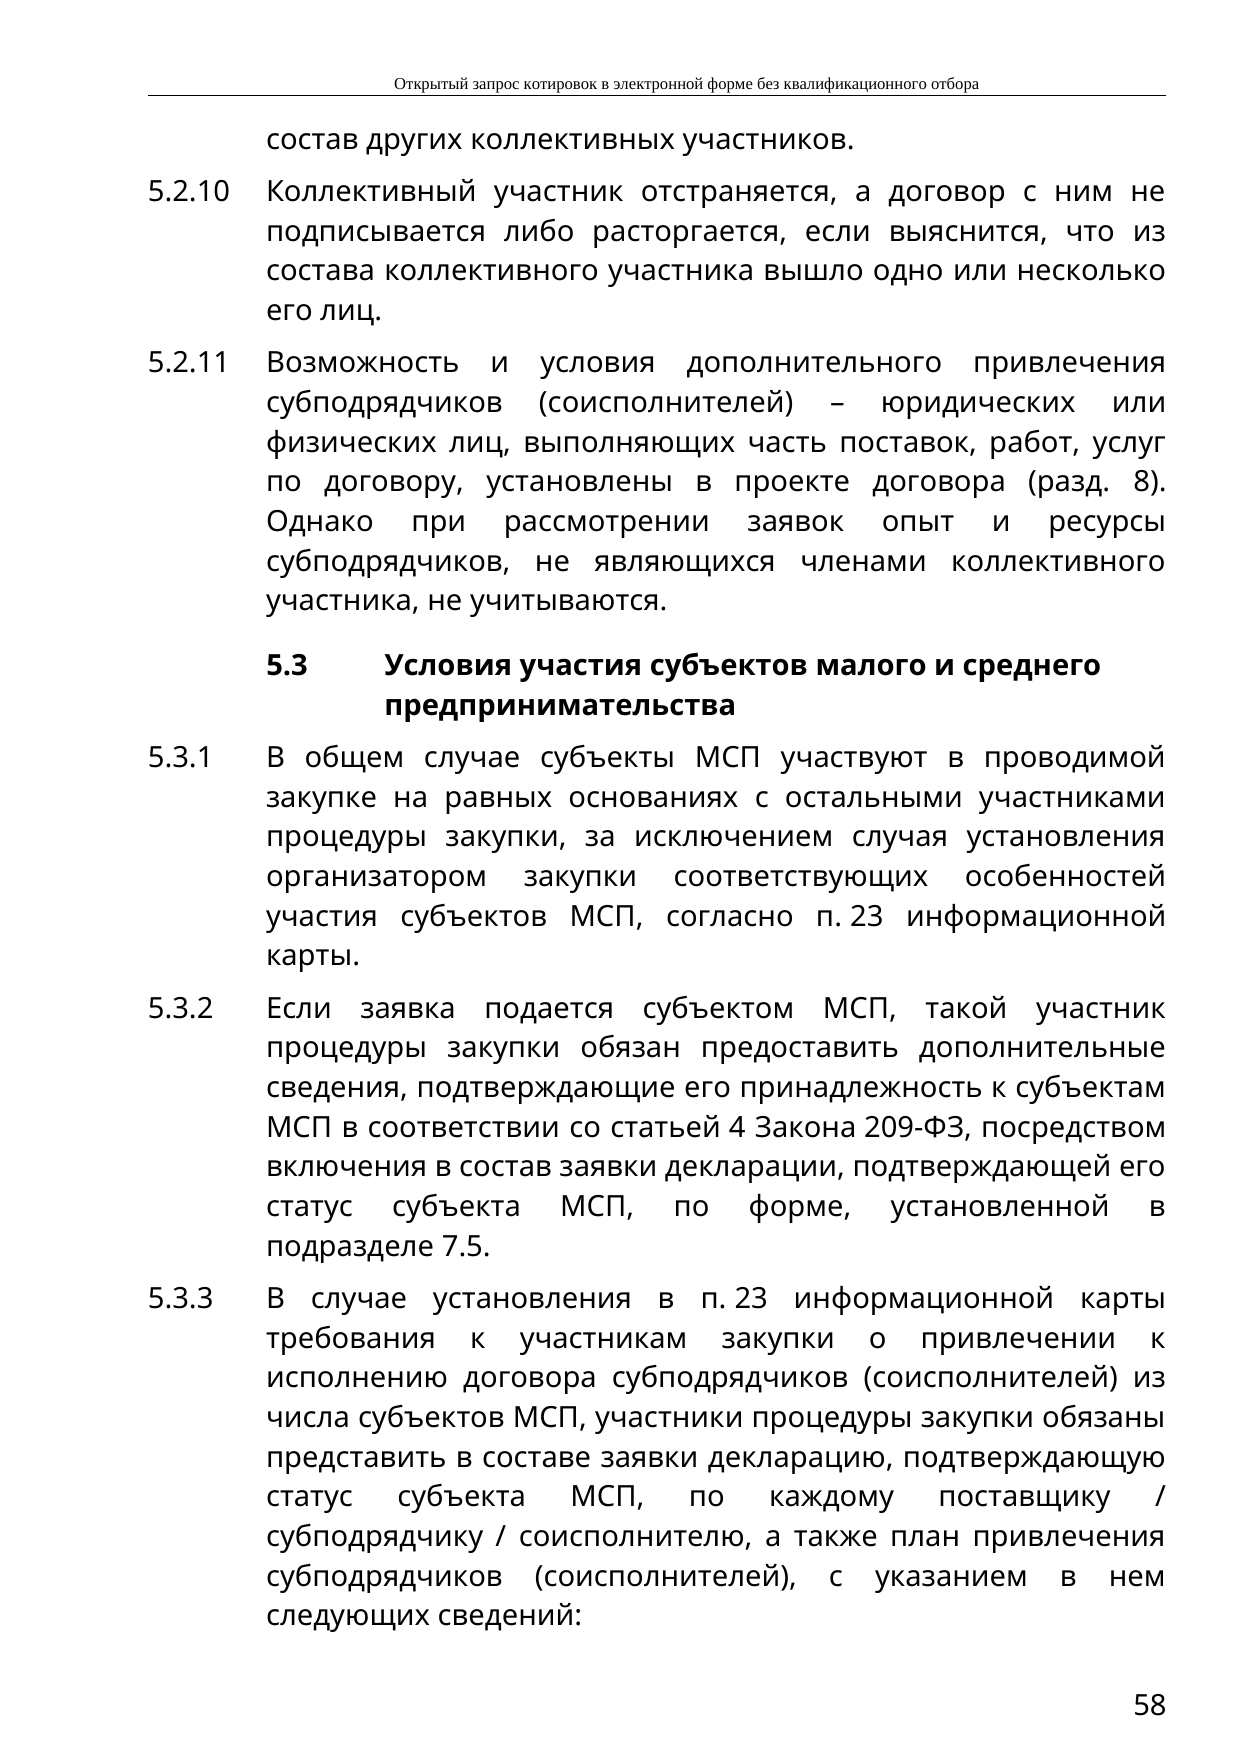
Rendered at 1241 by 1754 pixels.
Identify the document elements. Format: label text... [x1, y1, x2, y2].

text В общем случае субъекты МСП участвуют в проводимой закупке на равных основаниях с остальными участниками процедуры закупки, за исключением случая установления организатором закупки соответствующих особенностей участия субъектов МСП, согласно п. 18 информационной карты. [148, 736, 1166, 974]
text Возможность и условия дополнительного привлечения субподрядчиков (соисполнителей) – юридических или физических лиц, выполняющих часть поставок, работ, услуг по договору, установлены в проекте договора (разд. 8). Однако при рассмотрении заявок опыт и ресурсы субподрядчиков, не являющихся членами коллективного участника, не учитываются. [148, 342, 1166, 619]
text В случае установления в п. 18 информационной карты требования к участникам закупки о привлечении к исполнению договора субподрядчиков (соисполнителей) из числа субъектов МСП, участники процедуры закупки обязаны представить в составе заявки декларацию, подтверждающую статус субъекта МСП, по каждому поставщику / субподрядчику / соисполнителю, а также план привлечения субподрядчиков (соисполнителей), с указанием в нем следующих сведений: [148, 1277, 1166, 1634]
text Если заявка подается субъектом МСП, такой участник процедуры закупки обязан предоставить дополнительные сведения, подтверждающие его принадлежность к субъектам МСП в соответствии со статьей 4 Закона 209-ФЗ, посредством включения в состав заявки декларации, подтверждающей его статус субъекта МСП, по форме, установленной в подразделе 7.5. [148, 987, 1166, 1265]
text Коллективный участник отстраняется, а договор с ним не подписывается либо расторгается, если выяснится, что из состава коллективного участника вышло одно или несколько его лиц. [148, 170, 1166, 329]
text Условия участия субъектов малого и среднего предпринимательства [266, 644, 1166, 724]
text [148, 118, 1166, 158]
